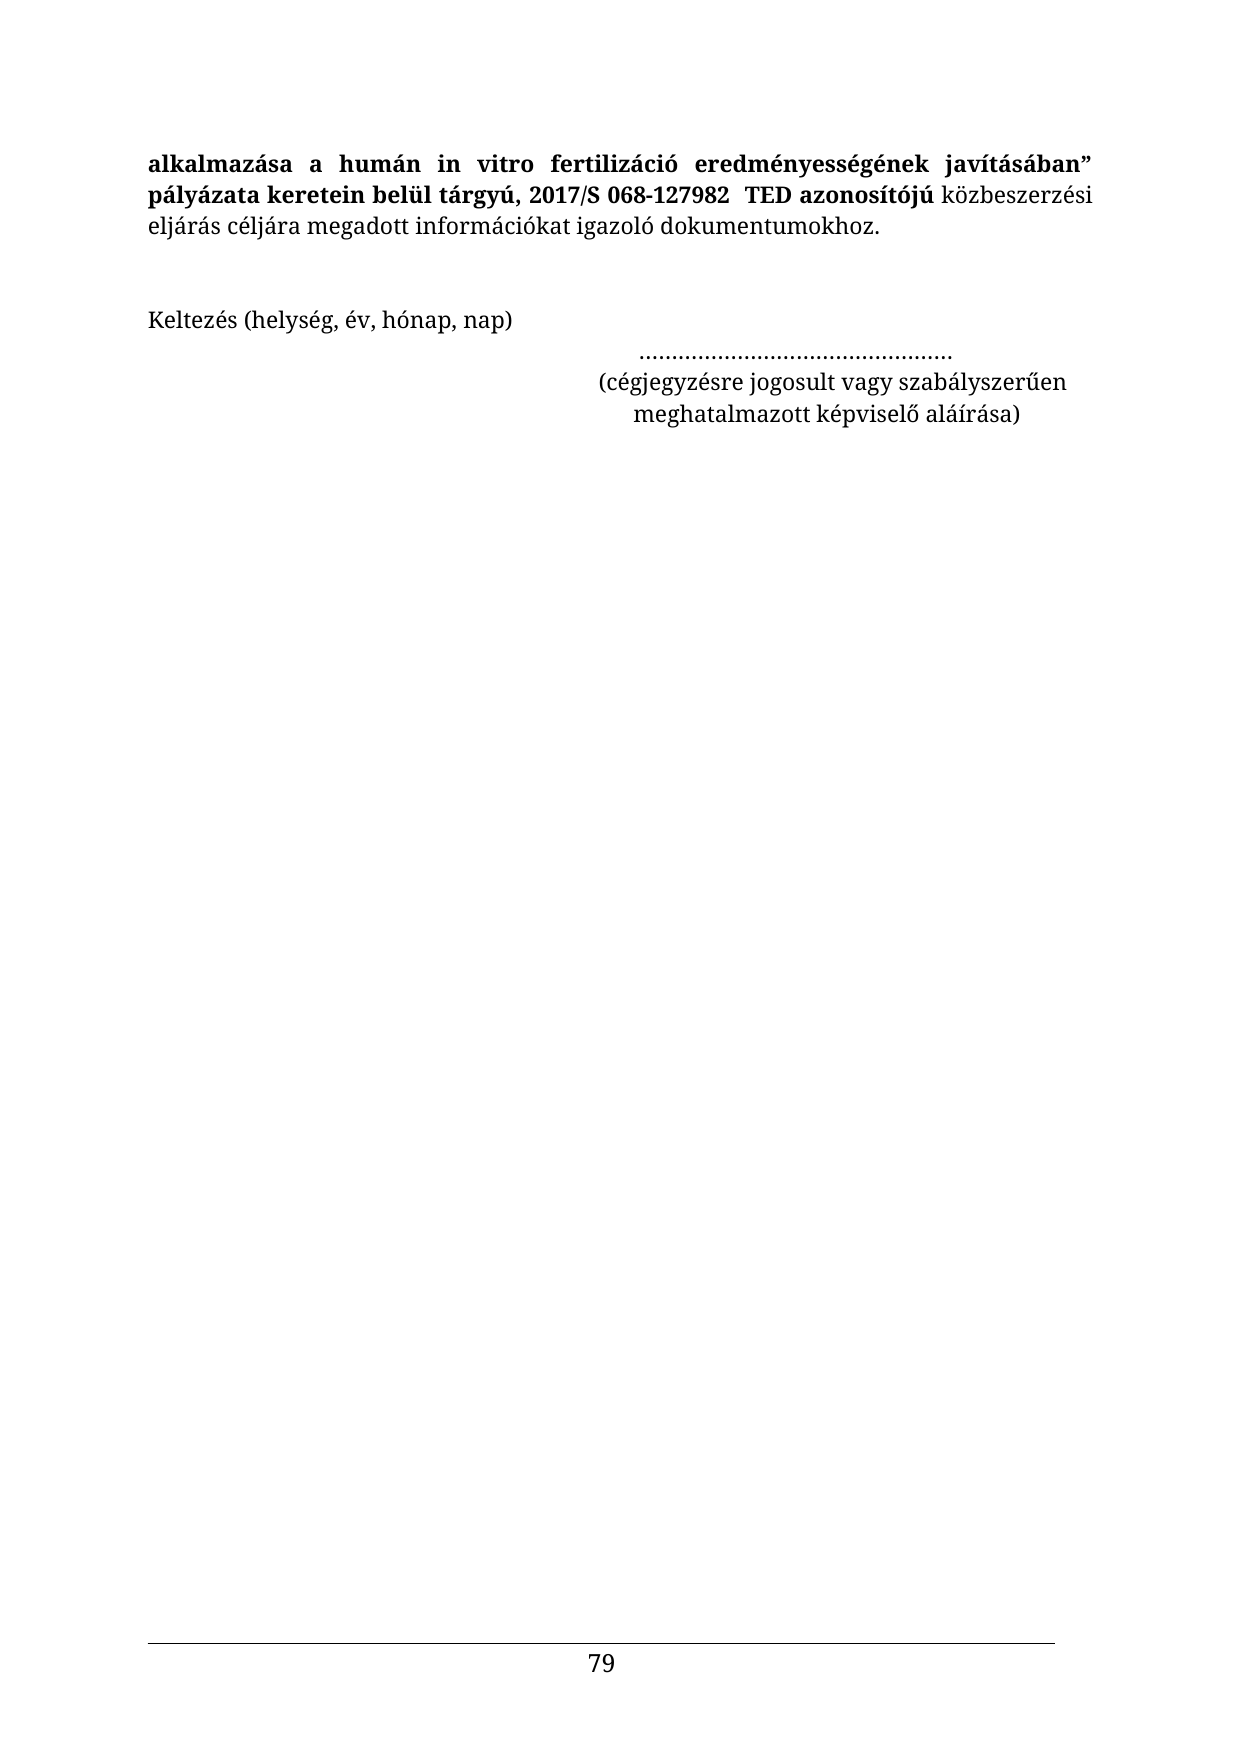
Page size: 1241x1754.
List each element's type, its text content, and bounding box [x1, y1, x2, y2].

text meghatalmazott képviselő aláírása) [148, 398, 1093, 429]
text Keltezés (helység, év, hónap, nap) [148, 304, 1093, 335]
text ………………………………………… [148, 335, 1093, 366]
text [148, 148, 1093, 241]
text (cégjegyzésre jogosult vagy szabályszerűen [148, 366, 1093, 398]
